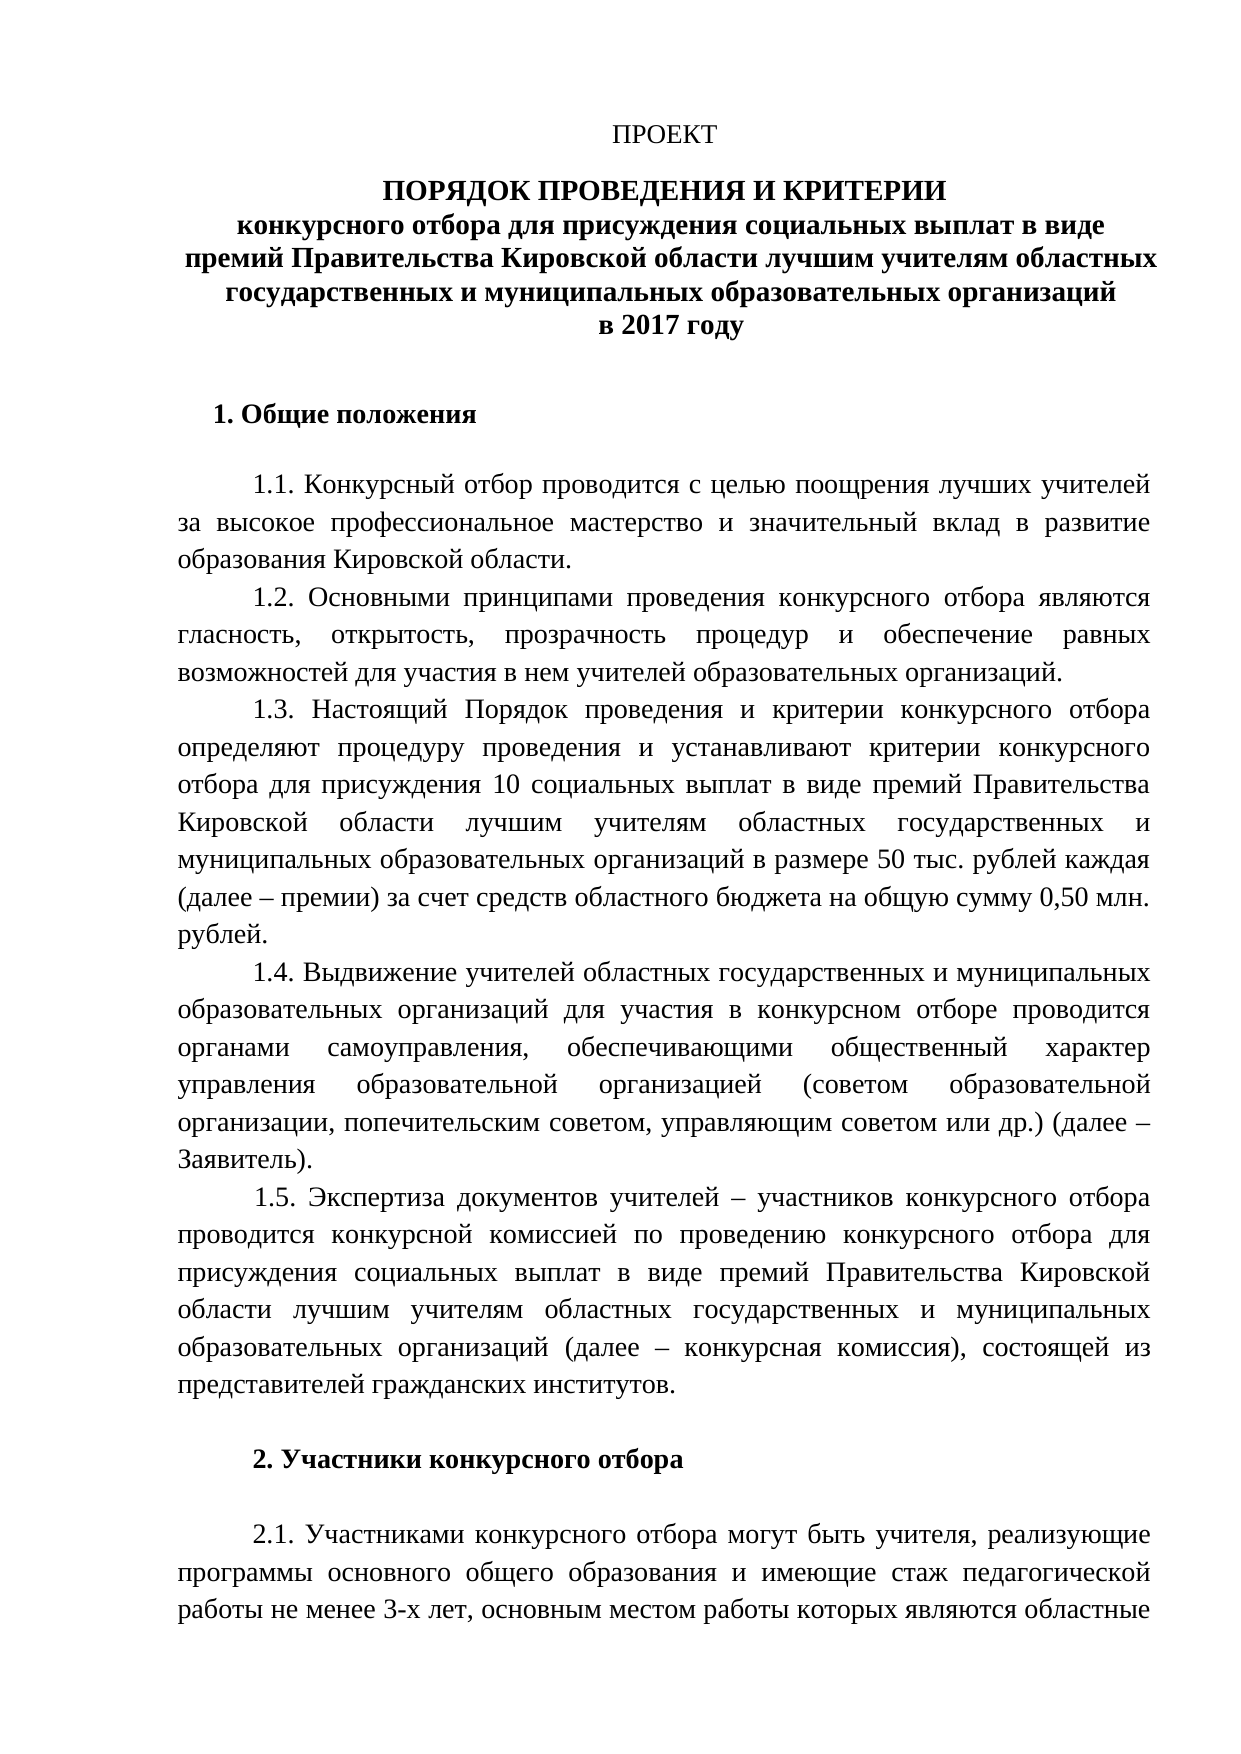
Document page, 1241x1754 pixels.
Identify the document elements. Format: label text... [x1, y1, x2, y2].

text ПРОЕКТ [177, 118, 1152, 149]
text 2. Участники конкурсного отбора [177, 1438, 1152, 1476]
text ПОРЯДОК ПРОВЕДЕНИЯ И КРИТЕРИИ [177, 173, 1152, 207]
text 1.1. Конкурсный отбор проводится с целью поощрения лучших учителей за высокое профессиональное мастерство и значительный вклад в развитие образования Кировской области. [177, 463, 1152, 576]
text 1.3. Настоящий Порядок проведения и критерии конкурсного отбора определяют процедуру проведения и устанавливают критерии конкурсного отбора для присуждения 10 социальных выплат в виде премий Правительства Кировской области лучшим учителям областных государственных и муниципальных образовательных организаций в размере 50 тыс. рублей каждая (далее – премии) за счет средств областного бюджета на общую сумму 0,50 млн. рублей. [177, 688, 1152, 951]
text 1. Общие положения [213, 397, 1152, 430]
text 1.2. Основными принципами проведения конкурсного отбора являются гласность, открытость, прозрачность процедур и обеспечение равных возможностей для участия в нем учителей образовательных организаций. [177, 576, 1152, 688]
text в 2017 году [177, 307, 1165, 365]
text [177, 1513, 1152, 1626]
text 1.4. Выдвижение учителей областных государственных и муниципальных образовательных организаций для участия в конкурсном отборе проводится органами самоуправления, обеспечивающими общественный характер управления образовательной организацией (советом образовательной организации, попечительским советом, управляющим советом или др.) (далее – Заявитель). [177, 951, 1152, 1176]
text 1.5. Экспертиза документов учителей – участников конкурсного отбора проводится конкурсной комиссией по проведению конкурсного отбора для присуждения социальных выплат в виде премий Правительства Кировской области лучшим учителям областных государственных и муниципальных образовательных организаций (далее – конкурсная комиссия), состоящей из представителей гражданских институтов. [177, 1176, 1152, 1401]
text конкурсного отбора для присуждения социальных выплат в виде премий Правительства Кировской области лучшим учителям областных государственных и муниципальных образовательных организаций [177, 207, 1165, 307]
